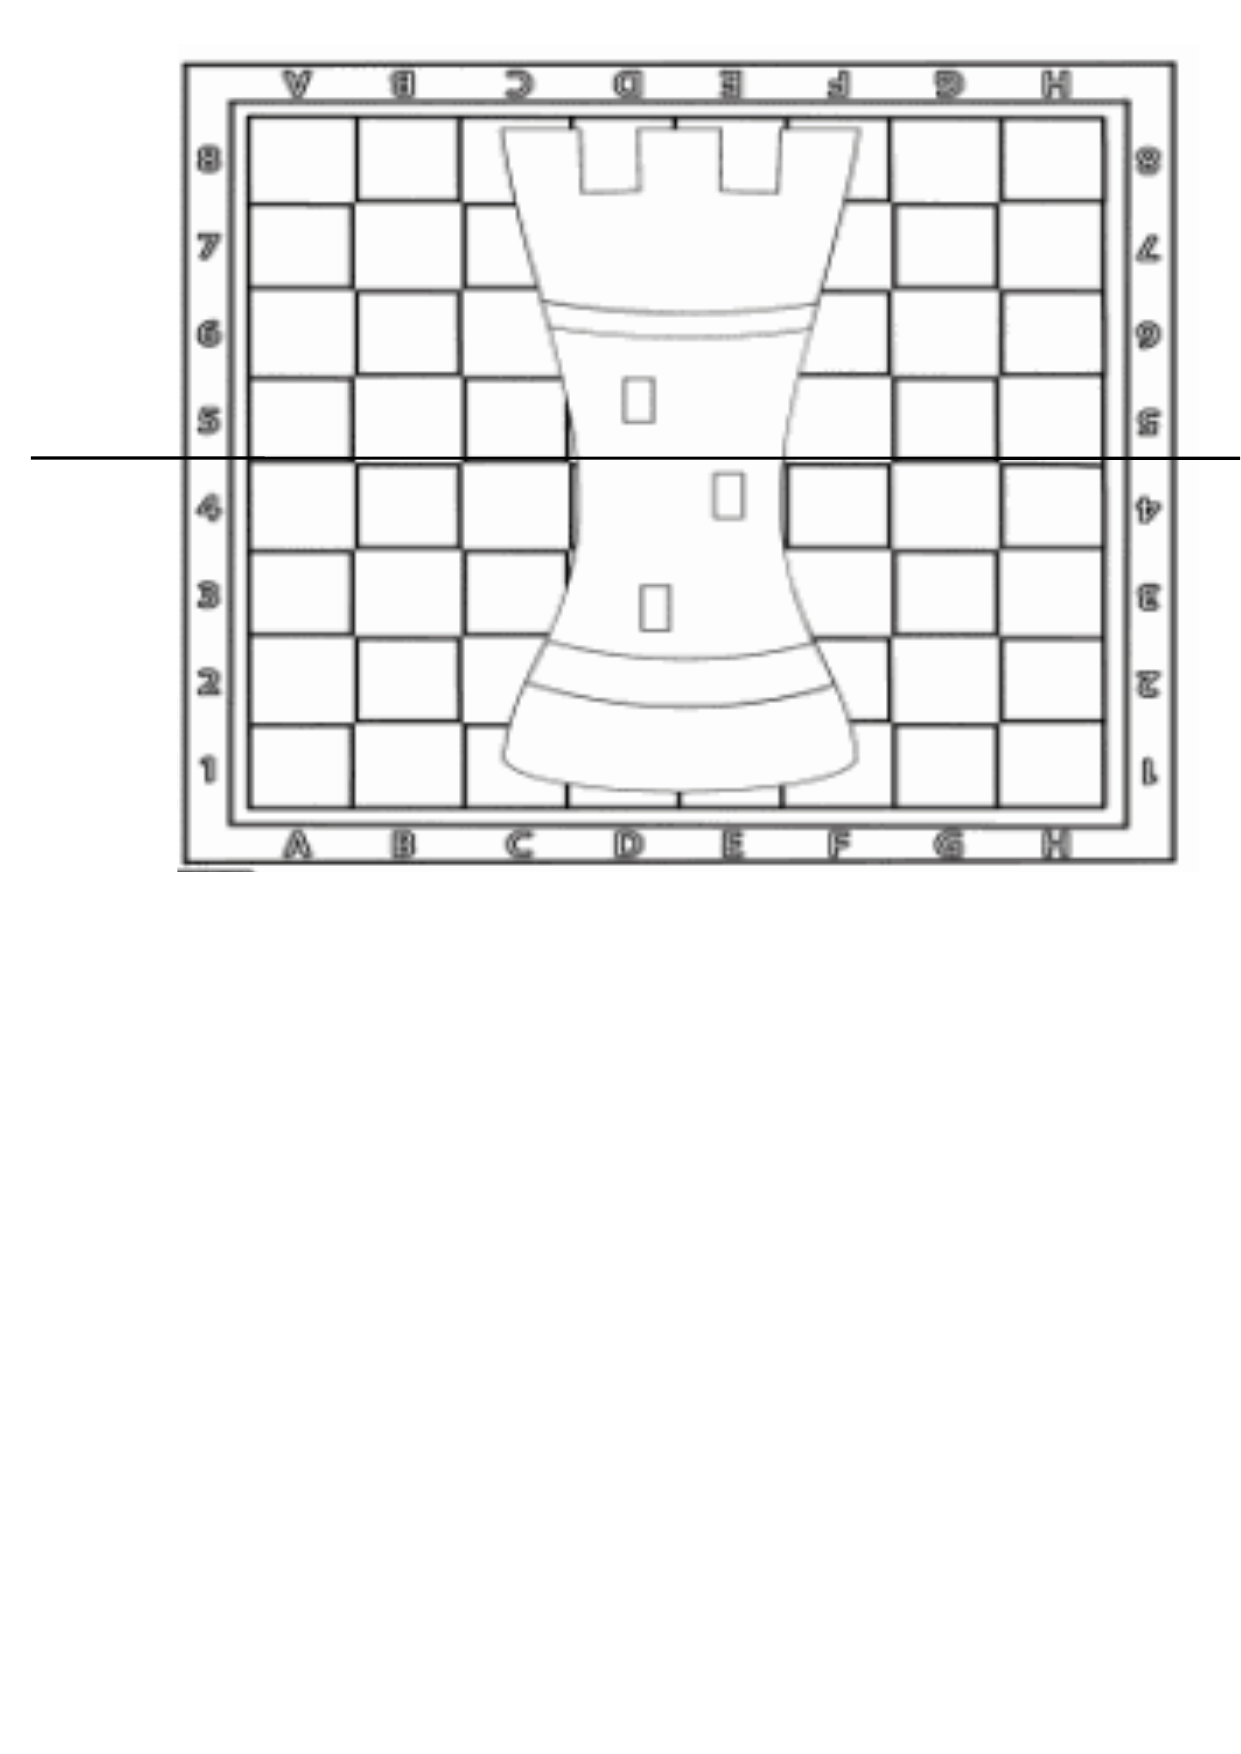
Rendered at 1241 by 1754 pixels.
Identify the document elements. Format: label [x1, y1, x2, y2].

picture [177, 44, 1200, 456]
picture [177, 460, 1200, 872]
